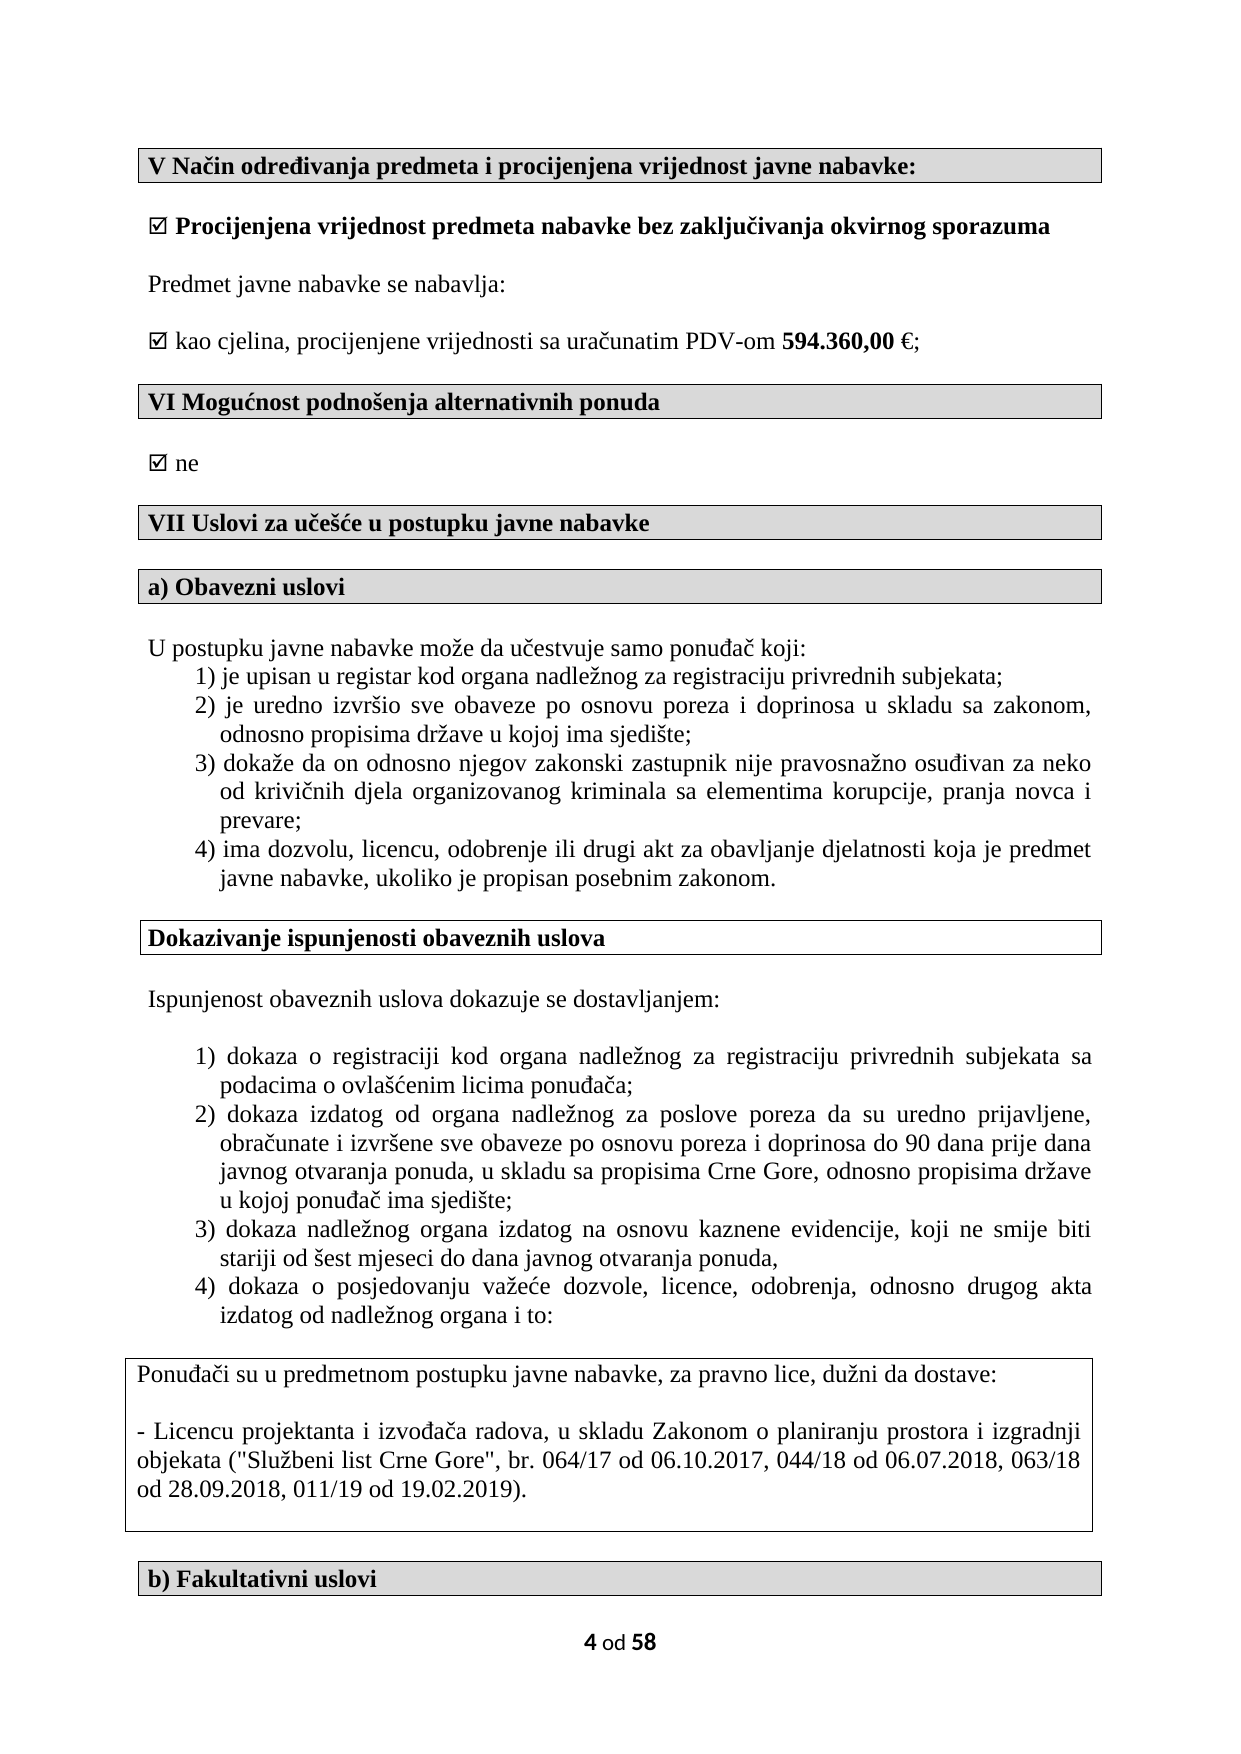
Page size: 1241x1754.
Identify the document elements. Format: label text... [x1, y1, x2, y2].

text 2) dokaza izdatog od organa nadležnog za poslove poreza da su uredno prijavljene, obračunate i izvršene sve obaveze po osnovu poreza i doprinosa do 90 dana prije dana javnog otvaranja ponuda, u skladu sa propisima Crne Gore, odnosno propisima države u kojoj ponuđač ima sjedište; [194, 1099, 1093, 1214]
text Dokazivanje ispunjenosti obaveznih uslova [141, 921, 1101, 954]
table_header Ponuđači su u predmetnom postupku javne nabavke, za pravno lice, dužni da dostave: - Licencu projektanta i izvođača radova, u skladu Zakonom o planiranju prostora i izgradnji objekata ("Službeni list Crne Gore", br. 064/17 od 06.10.2017, 044/18 od 06.07.2018, 063/18 od 28.09.2018, 011/19 od 19.02.2019). [126, 1359, 1092, 1531]
text U postupku javne nabavke može da učestvuje samo ponuđač koji: [148, 633, 1093, 661]
text ne [148, 448, 1093, 476]
text Ispunjenost obaveznih uslova dokazuje se dostavljanjem: [148, 984, 1093, 1013]
text 1) je upisan u registar kod organa nadležnog za registraciju privrednih subjekata; [194, 661, 1093, 690]
text Predmet javne nabavke se nabavlja: [148, 269, 1093, 298]
text VII Uslovi za učešće u postupku javne nabavke [139, 506, 1101, 539]
text 1) dokaza o registraciji kod organa nadležnog za registraciju privrednih subjekata sa podacima o ovlašćenim licima ponuđača; [194, 1041, 1093, 1099]
text Procijenjena vrijednost predmeta nabavke bez zaključivanja okvirnog sporazuma [148, 211, 1093, 240]
text 4) ima dozvolu, licencu, odobrenje ili drugi akt za obavljanje djelatnosti koja je predmet javne nabavke, ukoliko je propisan posebnim zakonom. [194, 834, 1093, 891]
text V Način određivanja predmeta i procijenjena vrijednost javne nabavke: [139, 149, 1101, 182]
text 3) dokaza nadležnog organa izdatog na osnovu kaznene evidencije, koji ne smije biti stariji od šest mjeseci do dana javnog otvaranja ponuda, [194, 1214, 1093, 1271]
text 3) dokaže da on odnosno njegov zakonski zastupnik nije pravosnažno osuđivan za neko od krivičnih djela organizovanog kriminala sa elementima korupcije, pranja novca i prevare; [194, 748, 1093, 834]
text a) Obavezni uslovi [139, 570, 1101, 603]
text kao cjelina, procijenjene vrijednosti sa uračunatim PDV-om 594.360,00 €; [148, 326, 1093, 355]
text VI Mogućnost podnošenja alternativnih ponuda [139, 385, 1101, 418]
text b) Fakultativni uslovi [139, 1562, 1101, 1595]
text 2) je uredno izvršio sve obaveze po osnovu poreza i doprinosa u skladu sa zakonom, odnosno propisima države u kojoj ima sjedište; [194, 690, 1093, 748]
text 4) dokaza o posjedovanju važeće dozvole, licence, odobrenja, odnosno drugog akta izdatog od nadležnog organa i to: [194, 1271, 1093, 1329]
